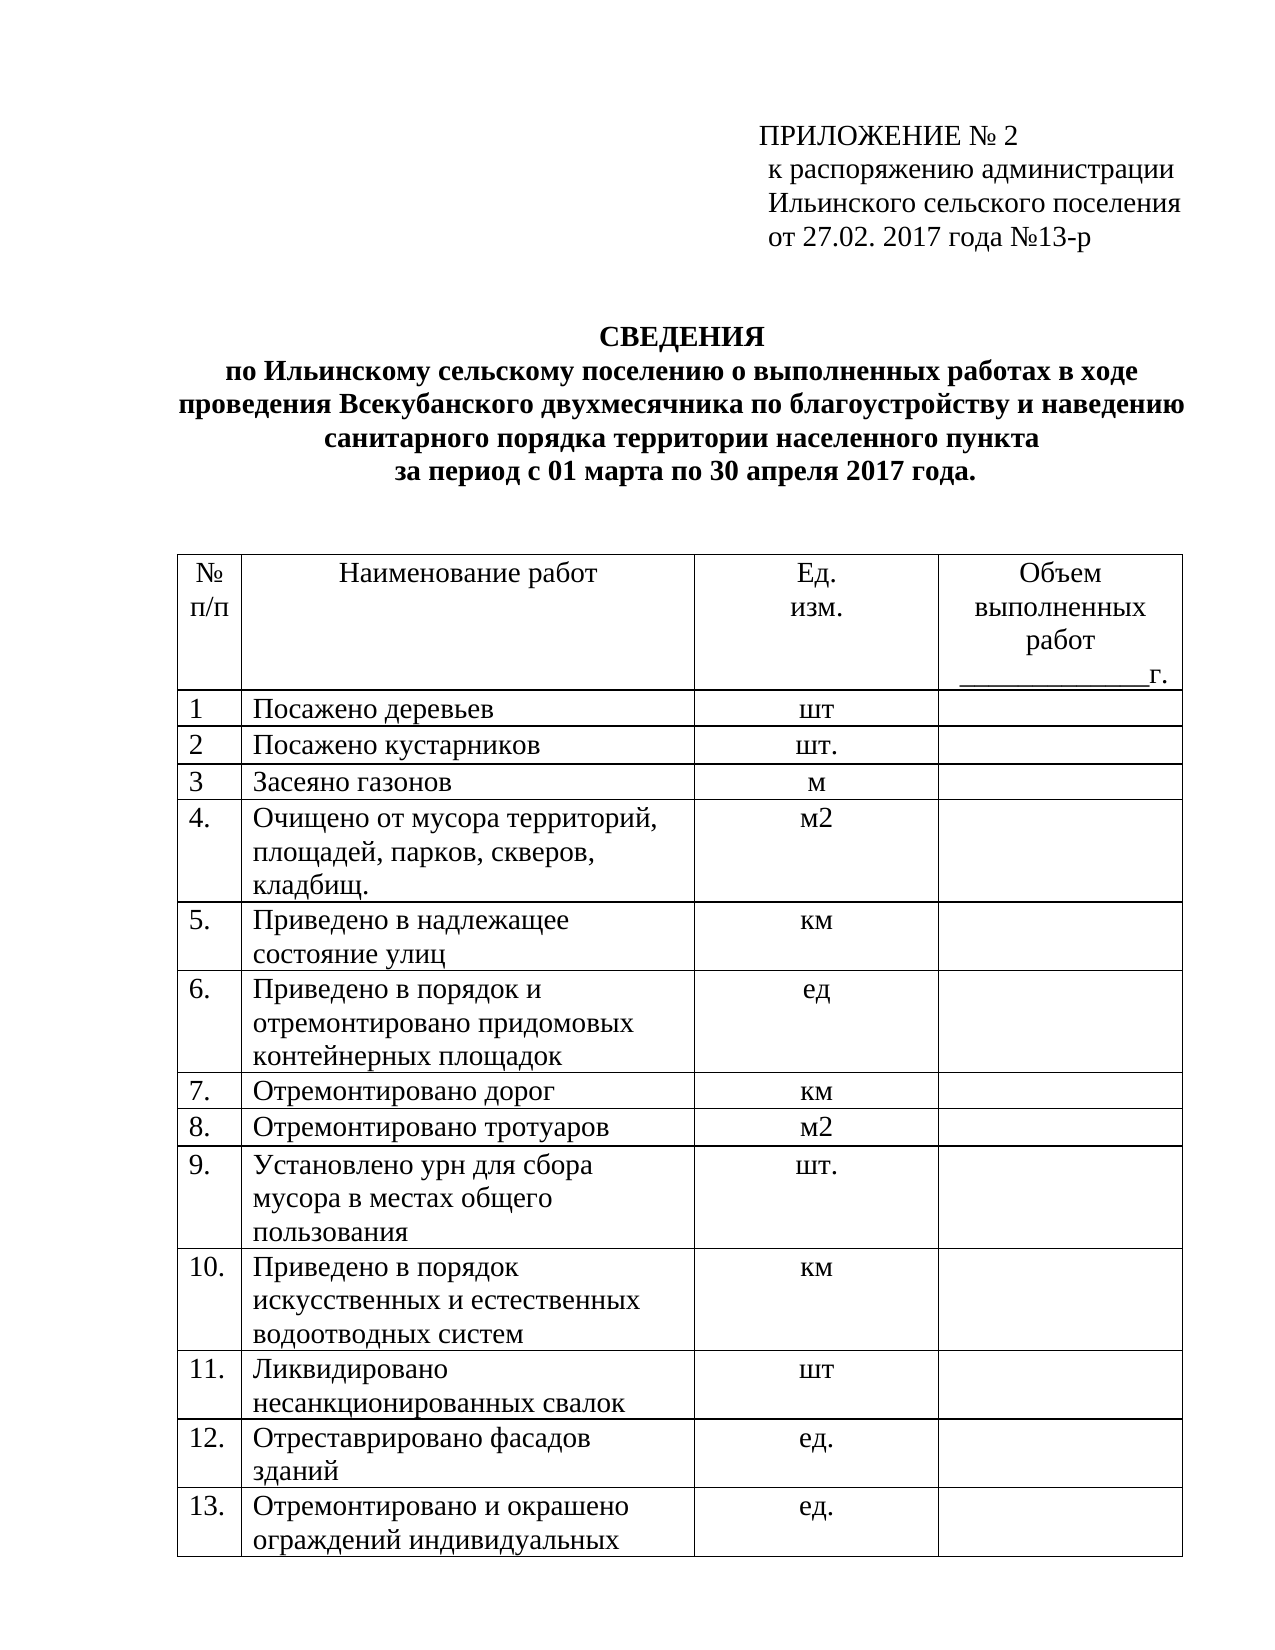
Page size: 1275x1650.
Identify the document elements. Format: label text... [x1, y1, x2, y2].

table_cell [939, 1420, 1182, 1487]
table_cell 12. [178, 1420, 241, 1487]
table_cell [939, 1488, 1182, 1556]
table_cell 2 [178, 727, 241, 763]
table_cell Посажено кустарников [242, 727, 694, 763]
table_cell м [695, 765, 938, 799]
table_cell м2 [695, 800, 938, 901]
table_header Наименование работ [242, 555, 694, 689]
table_cell [939, 1249, 1182, 1349]
table_cell шт. [695, 727, 938, 763]
table_cell [939, 1147, 1182, 1247]
table_cell [939, 1109, 1182, 1145]
table_cell Отремонтировано тротуаров [242, 1109, 694, 1145]
table_cell ед [695, 971, 938, 1072]
table_cell [939, 1351, 1182, 1418]
text СВЕДЕНИЯ [177, 319, 1186, 353]
text от 27.02. 2017 года №13-р [177, 219, 1186, 252]
table_cell км [695, 903, 938, 969]
table_cell Приведено в надлежащее состояние улиц [242, 903, 694, 969]
table_cell [939, 691, 1182, 725]
table_cell 6. [178, 971, 241, 1072]
table_cell 9. [178, 1147, 241, 1247]
table_cell ед. [695, 1420, 938, 1487]
table_cell 7. [178, 1073, 241, 1108]
table_cell 1 [178, 691, 241, 725]
table_cell Засеяно газонов [242, 765, 694, 799]
table_header Ед. изм. [695, 555, 938, 689]
table_cell 4. [178, 800, 241, 901]
table_cell Ликвидировано несанкционированных свалок [242, 1351, 694, 1418]
table_cell шт [695, 691, 938, 725]
text Ильинского сельского поселения [177, 185, 1186, 219]
table_cell Приведено в порядок и отремонтировано придомовых контейнерных площадок [242, 971, 694, 1072]
table_cell 13. [178, 1488, 241, 1556]
table_cell 3 [178, 765, 241, 799]
table_cell 5. [178, 903, 241, 969]
table_cell шт. [695, 1147, 938, 1247]
table_cell Приведено в порядок искусственных и естественных водоотводных систем [242, 1249, 694, 1349]
table_cell ед. [695, 1488, 938, 1556]
table_cell км [695, 1249, 938, 1349]
table_cell Очищено от мусора территорий, площадей, парков, скверов, кладбищ. [242, 800, 694, 901]
table_cell 8. [178, 1109, 241, 1145]
table_header № п/п [178, 555, 241, 689]
table_cell м2 [695, 1109, 938, 1145]
table_cell 11. [178, 1351, 241, 1418]
table_cell [939, 800, 1182, 901]
table_cell [939, 765, 1182, 799]
table_cell [939, 903, 1182, 969]
table_cell Отремонтировано дорог [242, 1073, 694, 1108]
table_cell [939, 727, 1182, 763]
table_cell [939, 971, 1182, 1072]
table_cell шт [695, 1351, 938, 1418]
text к распоряжению администрации [177, 152, 1186, 185]
text по Ильинскому сельскому поселению о выполненных работах в ходе проведения Всекубанского двухмесячника по благоустройству и наведению санитарного порядка территории населенного пункта [177, 353, 1186, 453]
text за период с 01 марта по 30 апреля 2017 года. [177, 453, 1186, 487]
table_cell 10. [178, 1249, 241, 1349]
table_cell Установлено урн для сбора мусора в местах общего пользования [242, 1147, 694, 1247]
table_cell Отреставрировано фасадов зданий [242, 1420, 694, 1487]
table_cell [242, 1488, 694, 1556]
table_cell Посажено деревьев [242, 691, 694, 725]
table_cell [939, 1073, 1182, 1108]
table_cell км [695, 1073, 938, 1108]
table_header Объем выполненных работ _____________г. [939, 555, 1182, 689]
text ПРИЛОЖЕНИЕ № 2 [758, 118, 1186, 152]
